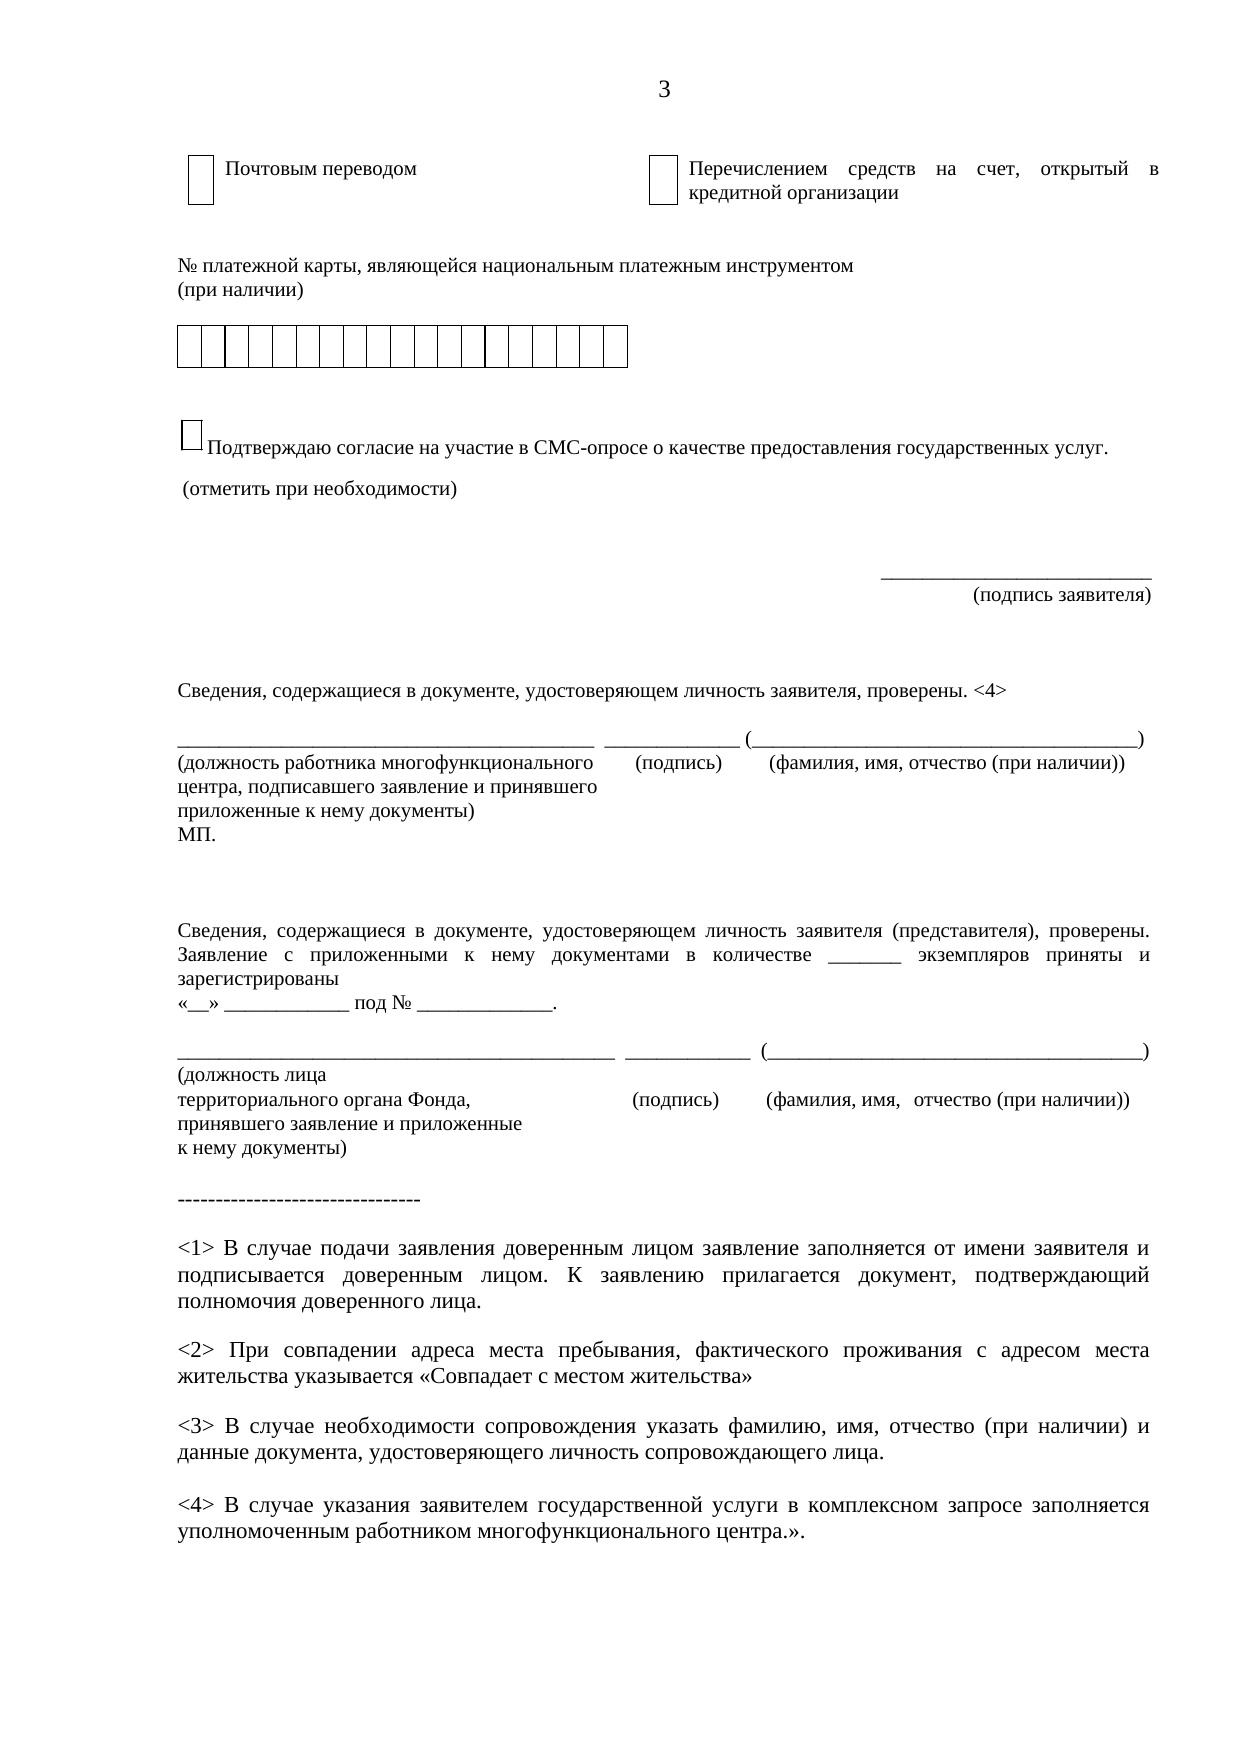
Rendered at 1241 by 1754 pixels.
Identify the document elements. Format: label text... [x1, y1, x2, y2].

table_header [462, 326, 484, 367]
table_header [391, 326, 414, 367]
text -------------------------------- [177, 1185, 1152, 1211]
table_header [344, 326, 366, 367]
table_header [557, 326, 579, 367]
text <3> В случае необходимости сопровождения указать фамилию, имя, отчество (при наличии) и данные документа, удостоверяющего личность сопровождающего лица. [177, 1412, 1152, 1464]
text к нему документы) [177, 1134, 1152, 1159]
text Сведения, содержащиеся в документе, удостоверяющем личность заявителя (представителя), проверены. Заявление с приложенными к нему документами в количестве _______ экземпляров приняты и зарегистрированы «__» ____________ под № _____________. [177, 918, 1152, 1014]
text <1> В случае подачи заявления доверенным лицом заявление заполняется от имени заявителя и подписывается доверенным лицом. К заявлению прилагается документ, подтверждающий полномочия доверенного лица. [177, 1234, 1152, 1313]
text (подпись заявителя) [177, 582, 1152, 606]
table_header [486, 326, 508, 367]
text № платежной карты, являющейся национальным платежным инструментом [177, 253, 1152, 277]
table_header [178, 326, 201, 367]
table_header [438, 326, 461, 367]
text МП. [177, 822, 1152, 846]
table_header [580, 326, 603, 367]
text __________________________________________ ____________ (____________________________________) [177, 1038, 1152, 1062]
table_header Перечислением средств на счет, открытый в кредитной организации [678, 155, 1171, 204]
table_header [189, 156, 213, 204]
text (при наличии) [177, 277, 1152, 301]
table_header Почтовым переводом [214, 155, 649, 204]
table_header [650, 156, 677, 204]
text центра, подписавшего заявление и принявшего [177, 774, 1152, 798]
table_header [249, 326, 272, 367]
text ________________________________________ _____________ (_____________________________________) [177, 726, 1152, 750]
text (должность работника многофункционального (подпись) (фамилия, имя, отчество (при наличии)) [177, 750, 1152, 774]
text <2> При совпадении адреса места пребывания, фактического проживания с адресом места жительства указывается «Совпадает с местом жительства» [177, 1336, 1152, 1389]
table_header [367, 326, 390, 367]
table_header [226, 326, 248, 367]
table_header [297, 326, 319, 367]
text (должность лица [177, 1062, 1152, 1086]
table_header [320, 326, 343, 367]
table_header [533, 326, 556, 367]
table_header [509, 326, 532, 367]
text территориального органа Фонда, (подпись) (фамилия, имя, отчество (при наличии)) [177, 1086, 1152, 1111]
text __________________________ [177, 557, 1152, 582]
table_header [202, 326, 224, 367]
table_header [415, 326, 437, 367]
text Подтверждаю согласие на участие в СМС-опросе о качестве предоставления государственных услуг. [177, 416, 1152, 459]
text Сведения, содержащиеся в документе, удостоверяющем личность заявителя, проверены. <4> [177, 678, 1152, 702]
table_header [273, 326, 296, 367]
text приложенные к нему документы) [177, 798, 1152, 822]
table_header [604, 326, 627, 367]
text (отметить при необходимости) [177, 476, 1152, 500]
text <4> В случае указания заявителем государственной услуги в комплексном запросе заполняется уполномоченным работником многофункционального центра.». [177, 1491, 1152, 1544]
text принявшего заявление и приложенные [177, 1111, 1152, 1134]
